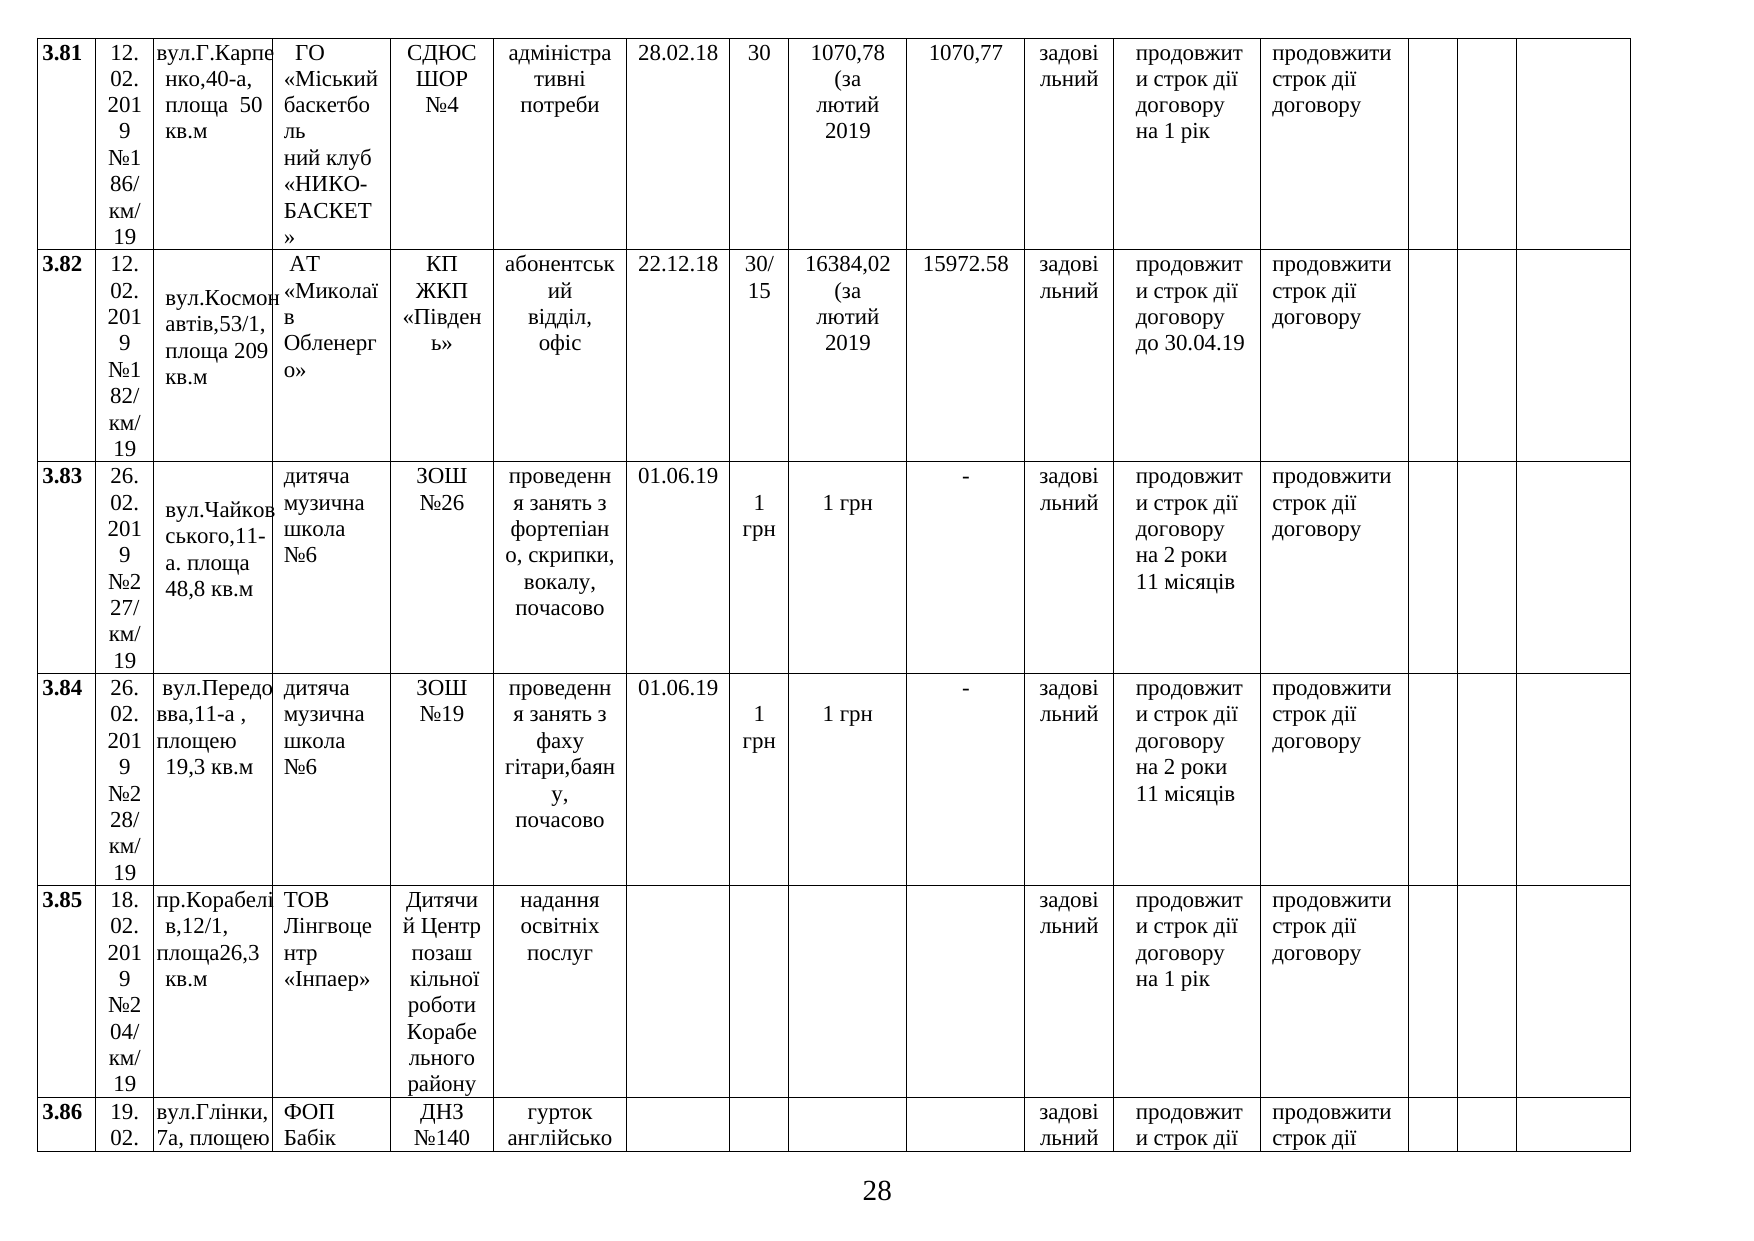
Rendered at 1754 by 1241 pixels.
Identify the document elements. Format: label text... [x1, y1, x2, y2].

table_cell продовжити строк дії договору на 2 роки 11 місяців [1114, 674, 1260, 885]
table_cell абонентський відділ, офіс [494, 250, 626, 461]
table_cell продовжити строк дії договору [1261, 462, 1408, 673]
table_cell продовжити строк дії договору [1261, 674, 1408, 885]
table_cell задовільний [1025, 39, 1113, 249]
table_cell 01.06.19 [627, 674, 729, 885]
table_cell дитяча музична школа №6 [273, 674, 390, 885]
table_cell продовжити строк дії договору [1261, 886, 1408, 1097]
table_cell [730, 1098, 788, 1151]
table_cell продовжити строк дії договору до 30.04.19 [1114, 250, 1260, 461]
table_cell дитяча музична школа №6 [273, 462, 390, 673]
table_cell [96, 1098, 153, 1151]
table_cell 1 грн [789, 462, 906, 673]
table_cell [730, 886, 788, 1097]
table_cell 22.12.18 [627, 250, 729, 461]
table_cell - [907, 674, 1024, 885]
table_cell 3.82 [38, 250, 95, 461]
table_cell 3.81 [38, 39, 95, 249]
table_cell ФОП Бабік Л.М. [273, 1098, 390, 1151]
table_cell продовжити строк дії договору на 2 роки 11 місяців [1114, 462, 1260, 673]
table_cell 1 грн [730, 674, 788, 885]
table_cell [907, 1098, 1024, 1151]
table_cell 18.02. 2019 №204/ км/19 [96, 886, 153, 1097]
table_cell задовільний [1025, 1098, 1113, 1151]
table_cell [494, 1098, 626, 1151]
table_cell [1458, 1098, 1516, 1151]
table_cell 3.84 [38, 674, 95, 885]
table_cell КП ЖКП «Південь» [391, 250, 493, 461]
table_cell [1517, 250, 1630, 461]
table_cell 3.85 [38, 886, 95, 1097]
table_cell [1409, 674, 1457, 885]
table_cell 30 [730, 39, 788, 249]
table_cell 01.06.19 [627, 462, 729, 673]
table_cell 1070,78 (за лютий 2019 [789, 39, 906, 249]
table_cell продовжити строк дії договору [1261, 250, 1408, 461]
table_cell Дитячий Центр позаш кільної роботи Корабельного району [391, 886, 493, 1097]
table_cell проведення занять з фортепіано, скрипки, вокалу, почасово [494, 462, 626, 673]
table_cell вул.Чайковського,11-а. площа 48,8 кв.м [154, 462, 272, 673]
table_cell - [907, 462, 1024, 673]
table_cell [1458, 250, 1516, 461]
table_cell [1458, 462, 1516, 673]
table_cell надання освітніх послуг [494, 886, 626, 1097]
table_cell [1458, 39, 1516, 249]
table_cell продовжити строк дії договору на 1 рік [1114, 39, 1260, 249]
table_cell [1517, 39, 1630, 249]
table_cell [627, 1098, 729, 1151]
table_cell проведення занять з фаху гітари,баяну, почасово [494, 674, 626, 885]
table_cell пр.Корабелів,12/1, площа26,3 кв.м [154, 886, 272, 1097]
table_cell 1 грн [730, 462, 788, 673]
table_cell 15972.58 [907, 250, 1024, 461]
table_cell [1114, 1098, 1260, 1151]
table_cell ДНЗ №140 [391, 1098, 493, 1151]
table_cell [1517, 674, 1630, 885]
table_cell [789, 1098, 906, 1151]
table_cell вул.Космонавтів,53/1, площа 209 кв.м [154, 250, 272, 461]
table_cell 12.02. 2019 №186/ км/19 [96, 39, 153, 249]
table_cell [1261, 39, 1408, 249]
table_cell 16384,02 (за лютий 2019 [789, 250, 906, 461]
table_cell адміністративні потреби [494, 39, 626, 249]
table_cell задовільний [1025, 250, 1113, 461]
table_cell 1070,77 [907, 39, 1024, 249]
table_cell 28.02.18 [627, 39, 729, 249]
table_cell ГО «Міський баскетболь ний клуб «НИКО-БАСКЕТ» [273, 39, 390, 249]
table_cell ЗОШ №26 [391, 462, 493, 673]
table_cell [154, 1098, 272, 1151]
table_cell [1517, 1098, 1630, 1151]
table_cell 3.83 [38, 462, 95, 673]
table_cell 26.02. 2019 №228/ км/19 [96, 674, 153, 885]
table_cell 26.02. 2019 №227/ км/19 [96, 462, 153, 673]
table_cell [1409, 250, 1457, 461]
table_cell вул.Передо вва,11-а , площею 19,3 кв.м [154, 674, 272, 885]
table_cell 1 грн [789, 674, 906, 885]
table_cell задовільний [1025, 674, 1113, 885]
table_cell СДЮСШОР №4 [391, 39, 493, 249]
table_cell АТ «Миколаїв Обленерго» [273, 250, 390, 461]
table_cell [789, 886, 906, 1097]
table_cell [1409, 462, 1457, 673]
table_cell задовільний [1025, 886, 1113, 1097]
table_cell [627, 886, 729, 1097]
table_cell [907, 886, 1024, 1097]
table_cell ЗОШ №19 [391, 674, 493, 885]
table_cell [1409, 39, 1457, 249]
table_cell вул.Г.Карпенко,40-а, площа 50 кв.м [154, 39, 272, 249]
table_cell продовжити строк дії договору на 1 рік [1114, 886, 1260, 1097]
table_cell 12.02. 2019 №182/ км/19 [96, 250, 153, 461]
table_cell 30/15 [730, 250, 788, 461]
table_cell [1458, 674, 1516, 885]
table_cell [1517, 462, 1630, 673]
table_cell [1517, 886, 1630, 1097]
table_cell [1409, 1098, 1457, 1151]
table_cell ТОВ Лінгвоцентр «Інпаер» [273, 886, 390, 1097]
table_cell [1458, 886, 1516, 1097]
table_cell задовільний [1025, 462, 1113, 673]
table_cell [1261, 1098, 1408, 1151]
table_cell [1409, 886, 1457, 1097]
table_cell 3.86 [38, 1098, 95, 1151]
